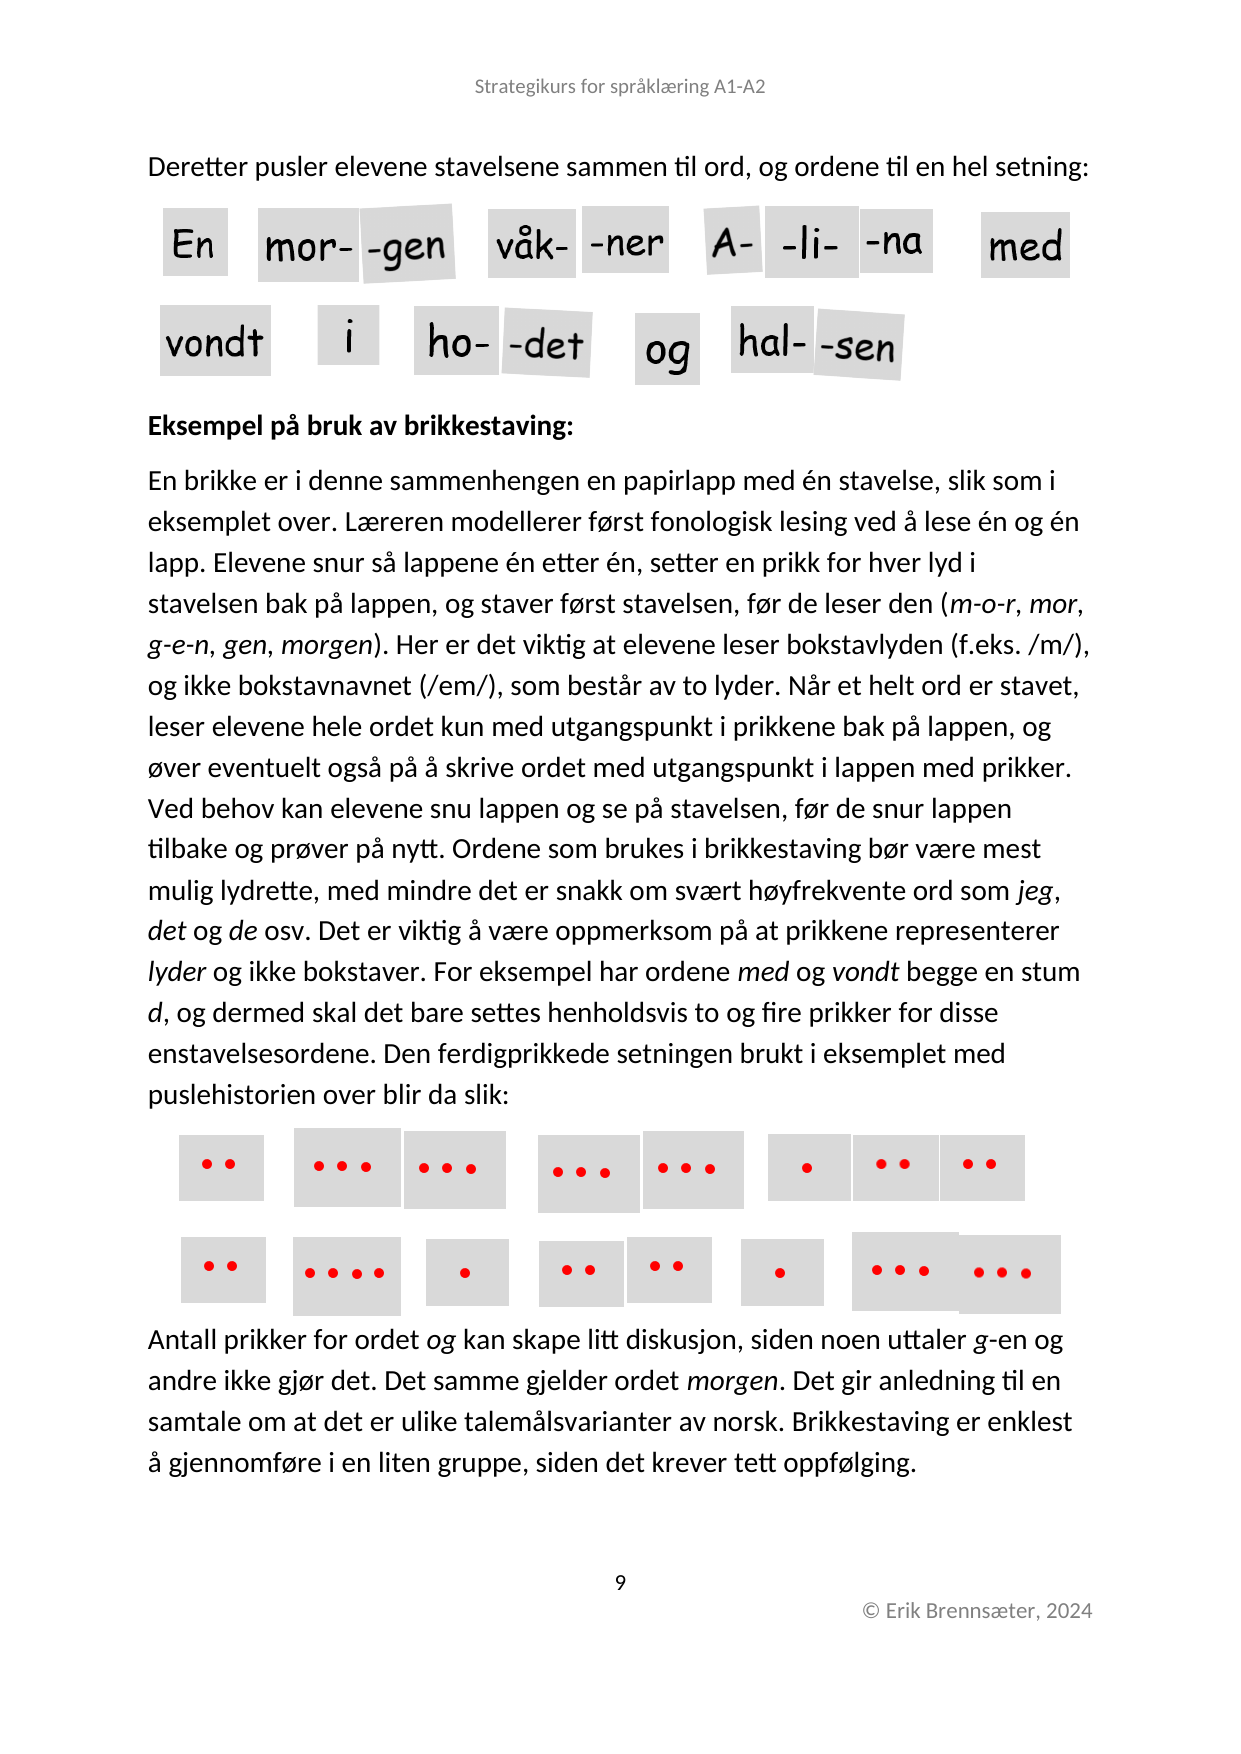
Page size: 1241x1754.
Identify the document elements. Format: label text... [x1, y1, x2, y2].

picture [404, 1131, 506, 1209]
picture [704, 206, 762, 275]
picture [160, 305, 271, 376]
picture [643, 1131, 744, 1209]
text Deretter pusler elevene stavelsene sammen til ord, og ordene til en hel setning: [148, 148, 1093, 183]
picture [860, 209, 933, 273]
picture [163, 208, 228, 276]
picture [294, 1128, 401, 1207]
picture [852, 1232, 1061, 1314]
picture [317, 305, 380, 365]
list Antall prikker for ordet og kan skape litt diskusjon, siden noen uttaler g-en og andre ikke gjør det. Det samme gjelder ordet morgen. Det gir anledning til en samtale om at det er ulike talemålsvarianter av norsk. Brikkestaving er enklest å gjennomføre i en liten gruppe, siden det krever tett oppfølging. [148, 1158, 1093, 1480]
picture [741, 1239, 824, 1306]
picture [414, 306, 499, 375]
picture [765, 206, 859, 278]
picture [635, 313, 700, 385]
picture [360, 204, 456, 283]
picture [853, 1135, 939, 1201]
picture [768, 1134, 851, 1201]
picture [981, 212, 1070, 278]
picture [940, 1135, 1025, 1201]
picture [179, 1135, 264, 1201]
list En brikke er i denne sammenhengen en papirlapp med én stavelse, slik som i eksemplet over. Læreren modellerer først fonologisk lesing ved å lese én og én lapp. Elevene snur så lappene én etter én, setter en prikk for hver lyd i stavelsen bak på lappen, og staver først stavelsen, før de leser den (m-o-r, mor, g-e-n, gen, morgen). Her er det viktig at elevene leser bokstavlyden (f.eks. /m/), og ikke bokstavnavnet (/em/), som består av to lyder. Når et helt ord er stavet, leser elevene hele ordet kun med utgangspunkt i prikkene bak på lappen, og øver eventuelt også på å skrive ordet med utgangspunkt i lappen med prikker. Ved behov kan elevene snu lappen og se på stavelsen, før de snur lappen tilbake og prøver på nytt. Ordene som brukes i brikkestaving bør være mest mulig lydrette, med mindre det er snakk om svært høyfrekvente ord som jeg, det og de osv. Det er viktig å være oppmerksom på at prikkene representerer lyder og ikke bokstaver. For eksempel har ordene med og vondt begge en stum d, og dermed skal det bare settes henholdsvis to og fire prikker for disse enstavelsesordene. Den ferdigprikkede setningen brukt i eksemplet med puslehistorien over blir da slik: [148, 462, 1093, 1112]
picture [488, 209, 576, 278]
picture [627, 1237, 712, 1303]
picture [582, 206, 669, 273]
picture [538, 1135, 640, 1213]
picture [181, 1237, 266, 1303]
picture [502, 308, 593, 378]
picture [293, 1237, 401, 1316]
picture [539, 1241, 624, 1307]
picture [426, 1239, 509, 1306]
picture [258, 208, 359, 282]
picture [731, 306, 905, 380]
